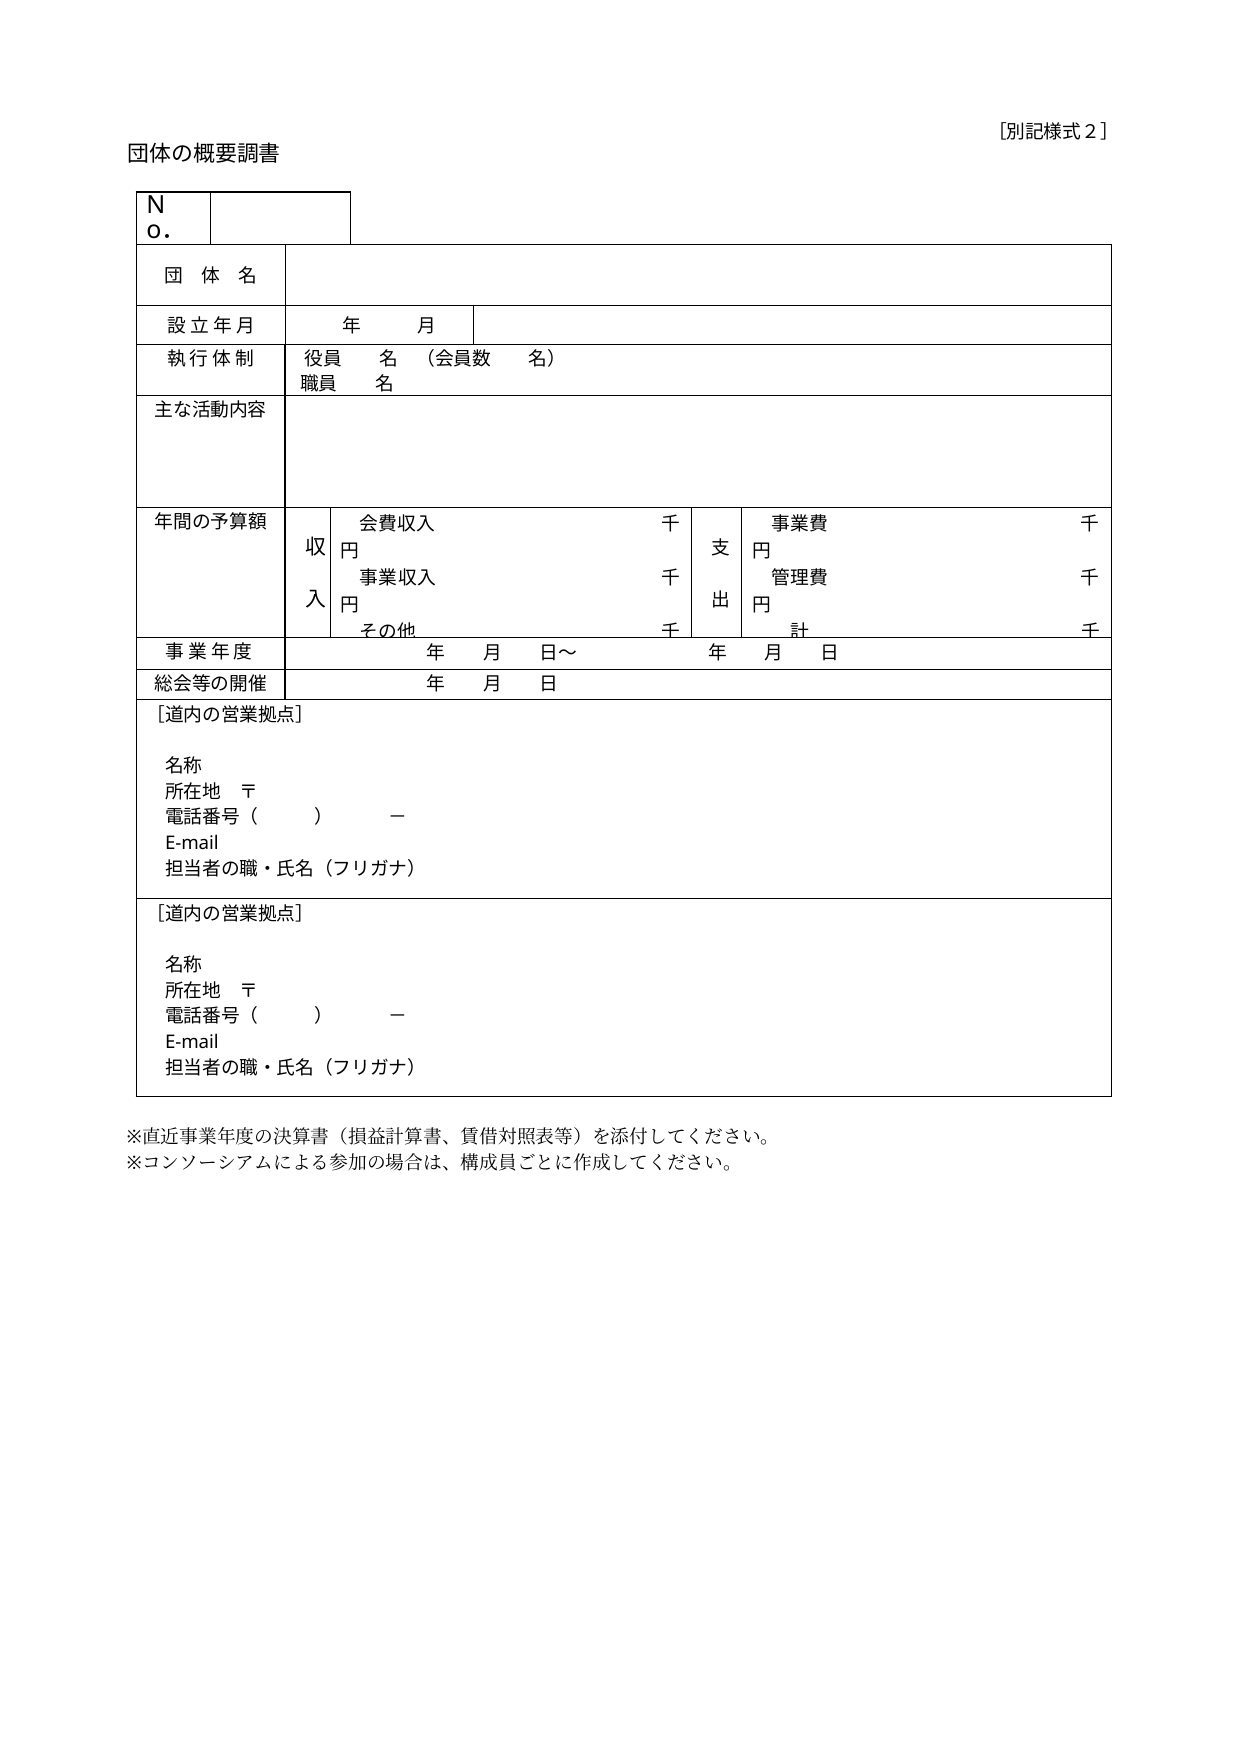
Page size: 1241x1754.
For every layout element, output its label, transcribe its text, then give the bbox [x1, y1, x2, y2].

table_cell 年間の予算額 [137, 508, 284, 637]
table_cell 年 月 [286, 306, 473, 343]
table_header No． [137, 193, 210, 244]
table_cell ［道内の営業拠点］ 名称 所在地 〒 電話番号（ ） － E-mail 担当者の職・氏名（フリガナ） [137, 899, 1111, 1096]
table_cell 執 行 体 制 [137, 345, 284, 395]
table_cell 収 入 入 [286, 508, 330, 637]
text ※コンソーシアムによる参加の場合は、構成員ごとに作成してください。 [122, 1148, 1118, 1174]
table_cell 年 月 日 [286, 670, 1111, 699]
text 団体の概要調書 [122, 144, 1118, 166]
table_cell 主な活動内容 [137, 396, 284, 507]
table_cell 事業費 千円 管理費 千円 計 千円 [742, 508, 1111, 637]
table_cell [286, 245, 1111, 305]
table_cell 役員 名 （会員数 名） 職員 名 [286, 345, 1111, 395]
text ［別記様式２］ [122, 118, 1118, 144]
table_cell ［道内の営業拠点］ 名称 所在地 〒 電話番号（ ） － E-mail 担当者の職・氏名（フリガナ） [137, 700, 1111, 898]
table_cell 支 出 [692, 508, 741, 637]
table_cell [474, 306, 1111, 343]
table_header [211, 193, 350, 244]
table_cell 事 業 年 度 [137, 638, 284, 668]
table_cell 設 立 年 月 [137, 306, 285, 343]
table_cell [286, 396, 1111, 507]
table_cell 会費収入 千円 事業収入 千円 その他 千円 計 [331, 508, 691, 637]
text ※直近事業年度の決算書（損益計算書、賃借対照表等）を添付してください。 [122, 1123, 1118, 1148]
table_cell 団 体 名 [137, 245, 285, 305]
table_cell 総会等の開催日 [137, 670, 284, 699]
table_cell 年 月 日～ 年 月 日 [286, 638, 1111, 668]
